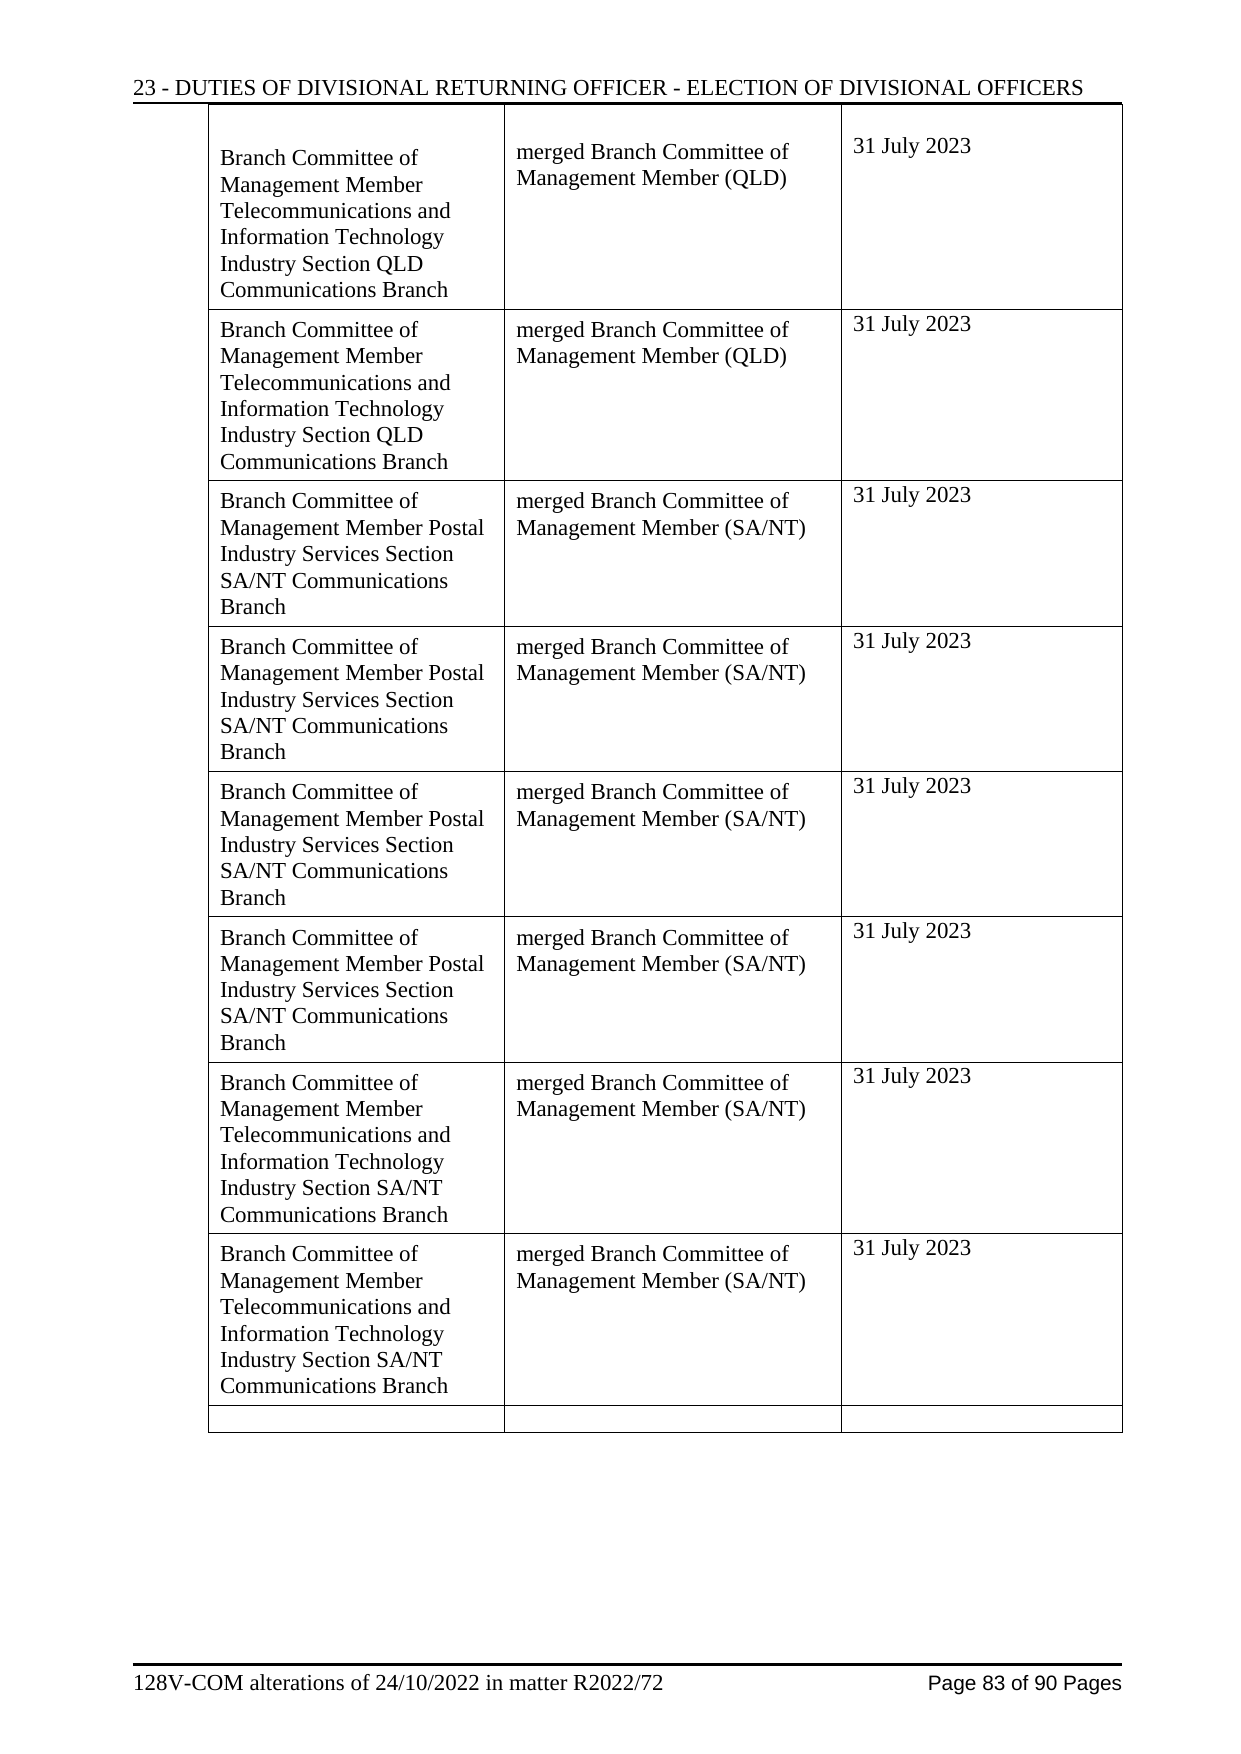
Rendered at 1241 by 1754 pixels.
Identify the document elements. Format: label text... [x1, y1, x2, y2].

table_cell [209, 1406, 504, 1432]
table_cell merged Branch Committee of Management Member (SA/NT) [505, 1234, 841, 1405]
table_cell 31 July 2023 [842, 772, 1122, 916]
table_cell Branch Committee of Management Member Telecommunications and Information Technology Industry Section SA/NT Communications Branch [209, 1063, 504, 1233]
table_header Branch Committee of Management Member Telecommunications and Information Technology Industry Section QLD Communications Branch [209, 105, 504, 309]
table_cell merged Branch Committee of Management Member (SA/NT) [505, 627, 841, 771]
table_header merged Branch Committee of Management Member (QLD) [505, 105, 841, 309]
table_cell Branch Committee of Management Member Postal Industry Services Section SA/NT Communications Branch [209, 627, 504, 771]
table_cell [505, 1406, 841, 1432]
table_cell merged Branch Committee of Management Member (QLD) [505, 310, 841, 480]
table_cell Branch Committee of Management Member Telecommunications and Information Technology Industry Section SA/NT Communications Branch [209, 1234, 504, 1405]
table_cell 31 July 2023 [842, 917, 1122, 1062]
table_cell merged Branch Committee of Management Member (SA/NT) [505, 481, 841, 626]
table_cell Branch Committee of Management Member Postal Industry Services Section SA/NT Communications Branch [209, 917, 504, 1062]
table_header 31 July 2023 [842, 105, 1122, 309]
table_cell Branch Committee of Management Member Postal Industry Services Section SA/NT Communications Branch [209, 772, 504, 916]
table_cell merged Branch Committee of Management Member (SA/NT) [505, 772, 841, 916]
table_cell 31 July 2023 [842, 1234, 1122, 1405]
table_cell 31 July 2023 [842, 1063, 1122, 1233]
table_cell merged Branch Committee of Management Member (SA/NT) [505, 1063, 841, 1233]
table_cell 31 July 2023 [842, 627, 1122, 771]
table_cell merged Branch Committee of Management Member (SA/NT) [505, 917, 841, 1062]
table_cell 31 July 2023 [842, 481, 1122, 626]
table_cell Branch Committee of Management Member Telecommunications and Information Technology Industry Section QLD Communications Branch [209, 310, 504, 480]
table_cell 31 July 2023 [842, 310, 1122, 480]
table_cell Branch Committee of Management Member Postal Industry Services Section SA/NT Communications Branch [209, 481, 504, 626]
table_cell [842, 1406, 1122, 1432]
